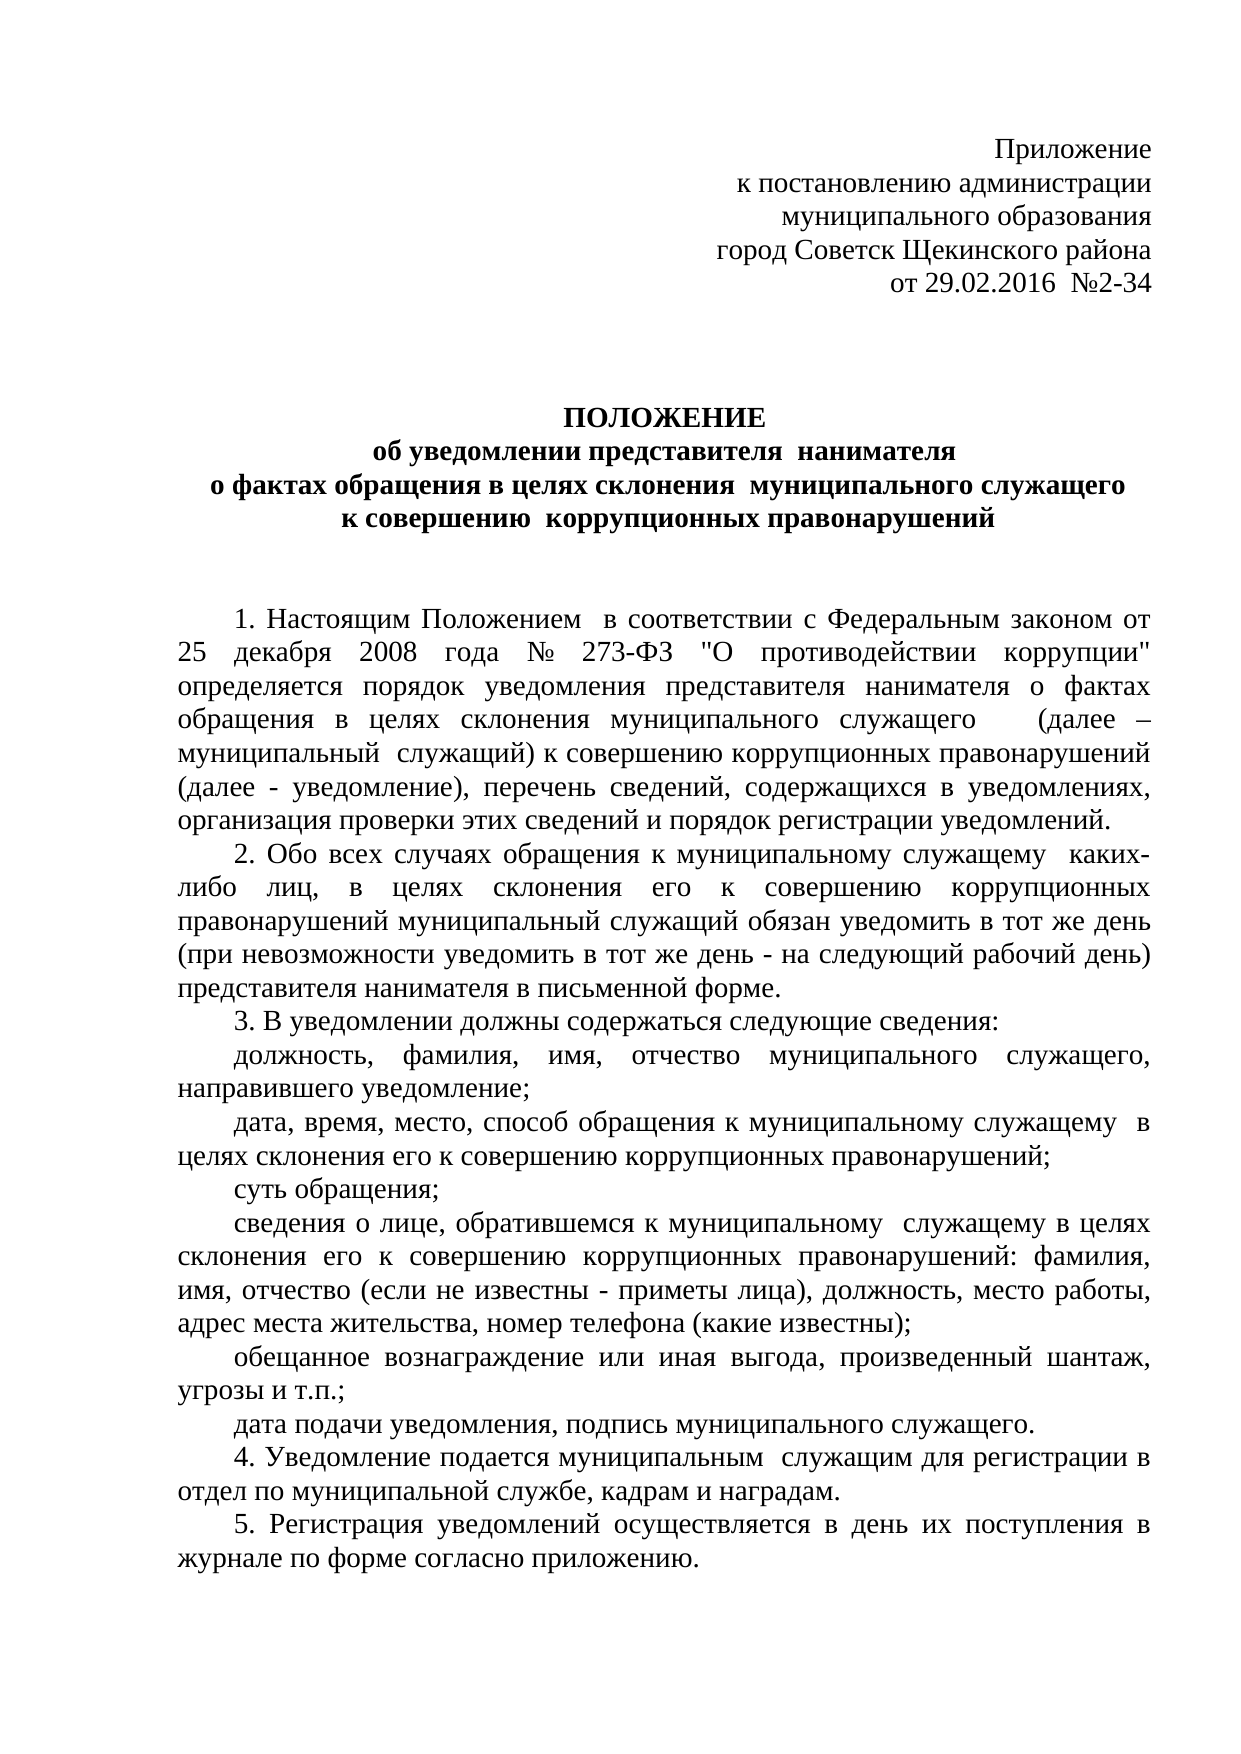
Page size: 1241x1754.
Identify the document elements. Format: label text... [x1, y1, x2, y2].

text город Советск Щекинского района [177, 232, 1152, 266]
text Приложение [177, 131, 1152, 165]
text сведения о лице, обратившемся к муниципальному служащему в целях склонения его к совершению коррупционных правонарушений: фамилия, имя, отчество (если не известны - приметы лица), должность, место работы, адрес места жительства, номер телефона (какие известны); [177, 1205, 1152, 1339]
title о фактах обращения в целях склонения муниципального служащего [177, 467, 1152, 500]
text 4. Уведомление подается муниципальным служащим для регистрации в отдел по муниципальной службе, кадрам и наградам. [177, 1439, 1152, 1507]
text должность, фамилия, имя, отчество муниципального служащего, направившего уведомление; [177, 1037, 1152, 1104]
text 5. Регистрация уведомлений осуществляется в день их поступления в журнале по форме согласно приложению. [177, 1507, 1152, 1574]
text муниципального образования [177, 198, 1152, 232]
text 3. В уведомлении должны содержаться следующие сведения: [177, 1003, 1152, 1037]
title об уведомлении представителя нанимателя [177, 433, 1152, 467]
text суть обращения; [177, 1171, 1152, 1205]
title к совершению коррупционных правонарушений [177, 500, 1152, 534]
text 2. Обо всех случаях обращения к муниципальному служащему каких-либо лиц, в целях склонения его к совершению коррупционных правонарушений муниципальный служащий обязан уведомить в тот же день (при невозможности уведомить в тот же день - на следующий рабочий день) представителя нанимателя в письменной форме. [177, 836, 1152, 1003]
text дата, время, место, способ обращения к муниципальному служащему в целях склонения его к совершению коррупционных правонарушений; [177, 1104, 1152, 1171]
text обещанное вознаграждение или иная выгода, произведенный шантаж, угрозы и т.п.; [177, 1339, 1152, 1406]
text от 29.02.2016 №2-34 [177, 266, 1152, 299]
text дата подачи уведомления, подпись муниципального служащего. [177, 1406, 1152, 1439]
text к постановлению администрации [177, 165, 1152, 198]
text 1. Настоящим Положением в соответствии с Федеральным законом от 25 декабря 2008 года № 273-ФЗ "О противодействии коррупции" определяется порядок уведомления представителя нанимателя о фактах обращения в целях склонения муниципального служащего (далее – муниципальный служащий) к совершению коррупционных правонарушений (далее - уведомление), перечень сведений, содержащихся в уведомлениях, организация проверки этих сведений и порядок регистрации уведомлений. [177, 601, 1152, 836]
title ПОЛОЖЕНИЕ [177, 400, 1152, 433]
